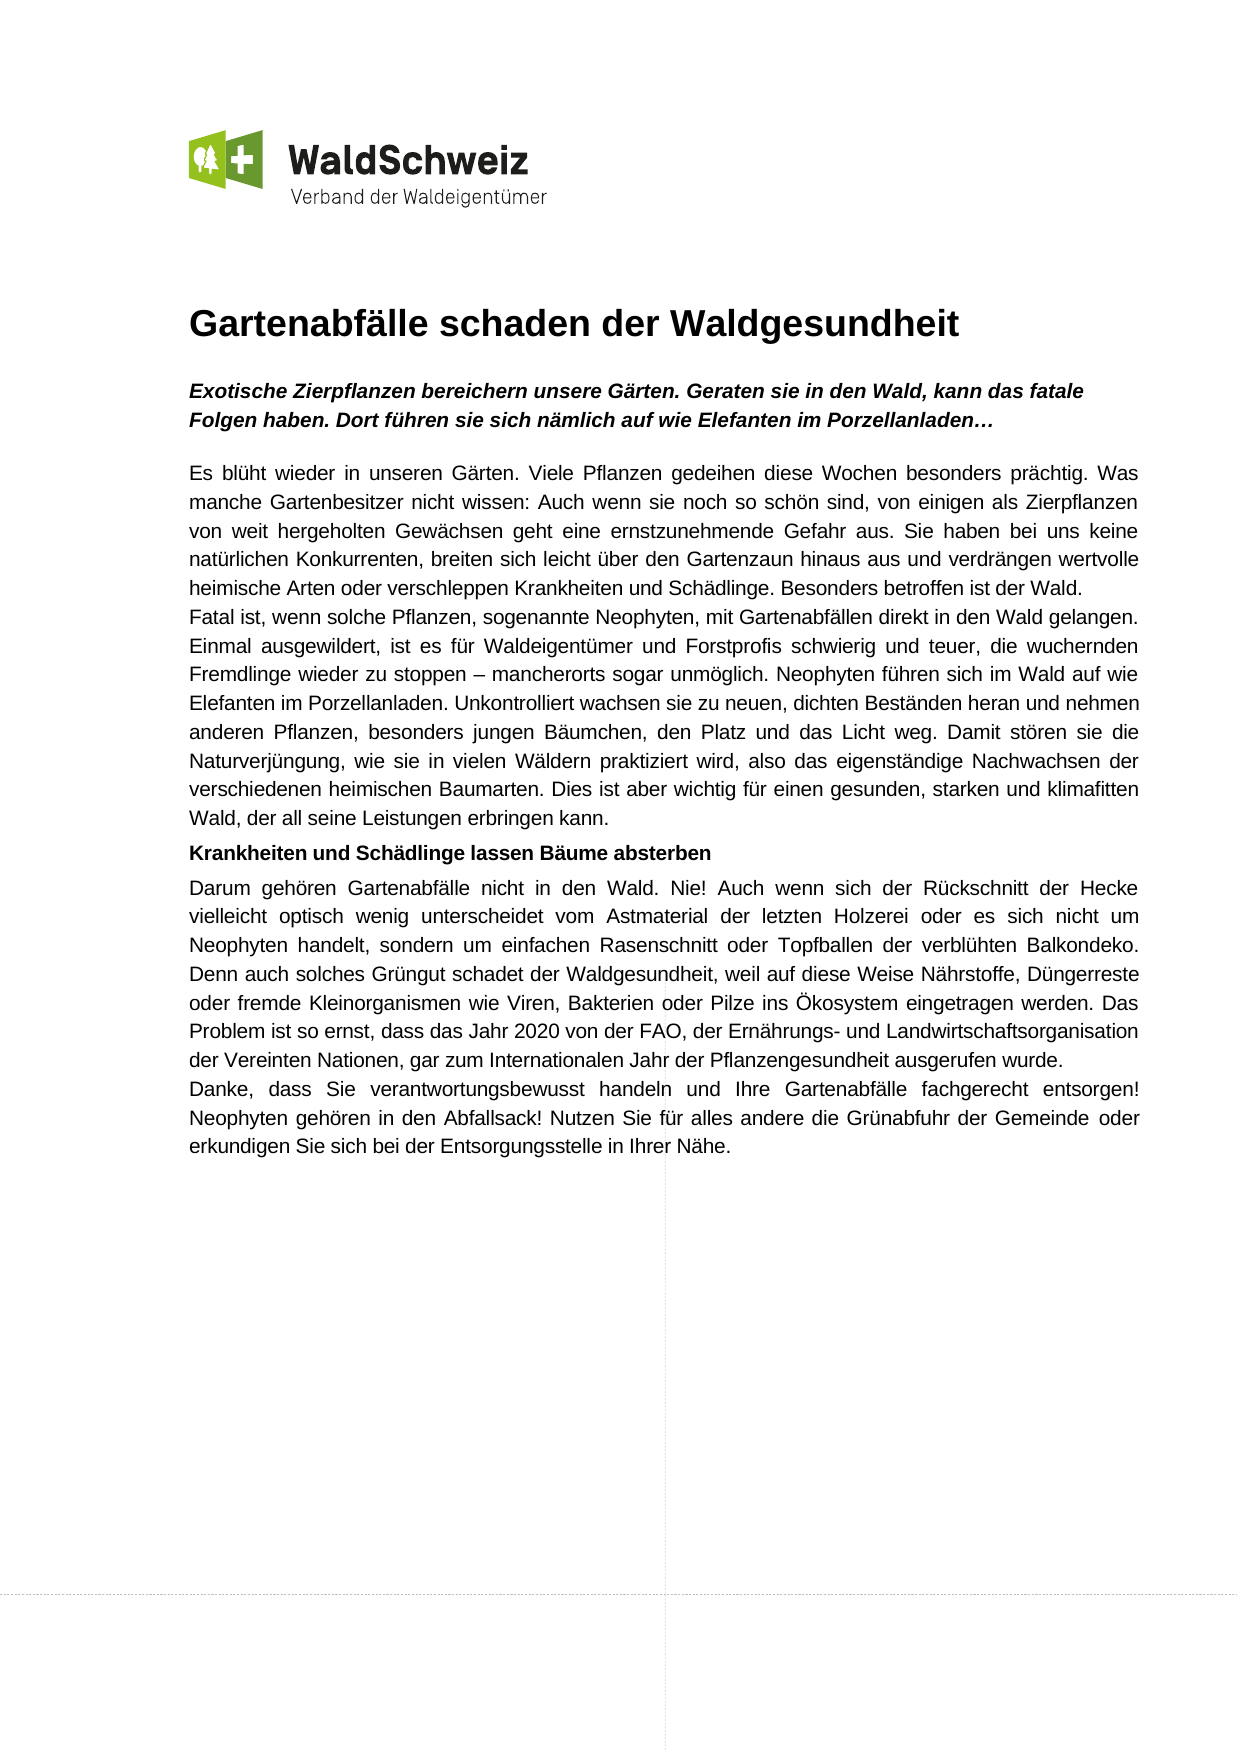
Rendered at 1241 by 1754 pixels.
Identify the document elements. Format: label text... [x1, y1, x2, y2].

text Krankheiten und Schädlinge lassen Bäume absterben [189, 841, 1140, 865]
text Es blüht wieder in unseren Gärten. Viele Pflanzen gedeihen diese Wochen besonders prächtig. Was manche Gartenbesitzer nicht wissen: Auch wenn sie noch so schön sind, von einigen als Zierpflanzen von weit hergeholten Gewächsen geht eine ernstzunehmende Gefahr aus. Sie haben bei uns keine natürlichen Konkurrenten, breiten sich leicht über den Gartenzaun hinaus aus und verdrängen wertvolle heimische Arten oder verschleppen Krankheiten und Schädlinge. Besonders betroffen ist der Wald. [189, 461, 1140, 600]
text Danke, dass Sie verantwortungsbewusst handeln und Ihre Gartenabfälle fachgerecht entsorgen! Neophyten gehören in den Abfallsack! Nutzen Sie für alles andere die Grünabfuhr der Gemeinde oder erkundigen Sie sich bei der Entsorgungsstelle in Ihrer Nähe. [189, 1077, 1140, 1158]
text Darum gehören Gartenabfälle nicht in den Wald. Nie! Auch wenn sich der Rückschnitt der Hecke vielleicht optisch wenig unterscheidet vom Astmaterial der letzten Holzerei oder es sich nicht um Neophyten handelt, sondern um einfachen Rasenschnitt oder Topfballen der verblühten Balkondeko. Denn auch solches Grüngut schadet der Waldgesundheit, weil auf diese Weise Nährstoffe, Düngerreste oder fremde Kleinorganismen wie Viren, Bakterien oder Pilze ins Ökosystem eingetragen werden. Das Problem ist so ernst, dass das Jahr 2020 von der FAO, der Ernährungs- und Landwirtschaftsorganisation der Vereinten Nationen, gar zum Internationalen Jahr der Pflanzengesundheit ausgerufen wurde. [189, 875, 1140, 1072]
text Exotische Zierpflanzen bereichern unsere Gärten. Geraten sie in den Wald, kann das fatale Folgen haben. Dort führen sie sich nämlich auf wie Elefanten im Porzellanladen… [189, 374, 1140, 432]
text Gartenabfälle schaden der Waldgesundheit [189, 302, 1140, 345]
text Fatal ist, wenn solche Pflanzen, sogenannte Neophyten, mit Gartenabfällen direkt in den Wald gelangen. Einmal ausgewildert, ist es für Waldeigentümer und Forstprofis schwierig und teuer, die wuchernden Fremdlinge wieder zu stoppen – mancherorts sogar unmöglich. Neophyten führen sich im Wald auf wie Elefanten im Porzellanladen. Unkontrolliert wachsen sie zu neuen, dichten Beständen heran und nehmen anderen Pflanzen, besonders jungen Bäumchen, den Platz und das Licht weg. Damit stören sie die Naturverjüngung, wie sie in vielen Wäldern praktiziert wird, also das eigenständige Nachwachsen der verschiedenen heimischen Baumarten. Dies ist aber wichtig für einen gesunden, starken und klimafitten Wald, der all seine Leistungen erbringen kann. [189, 605, 1140, 830]
